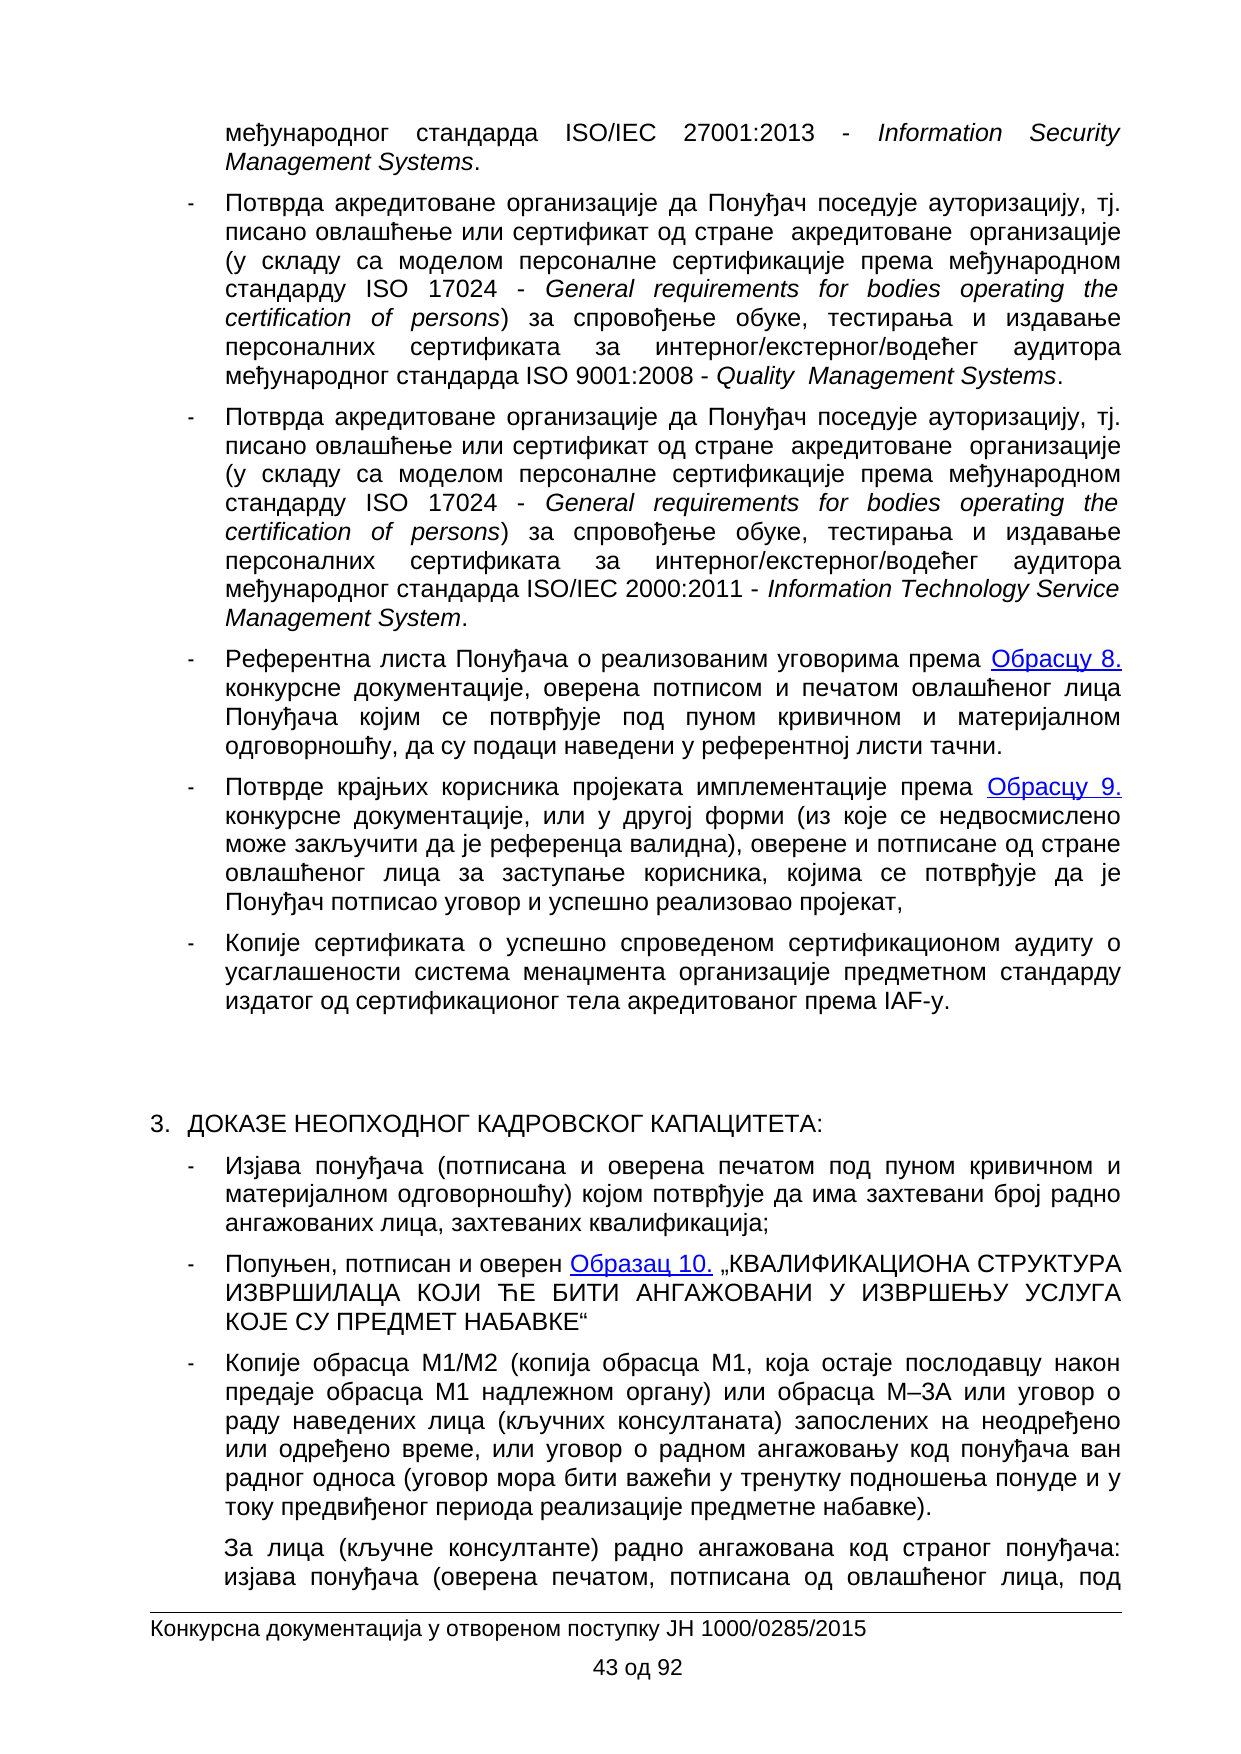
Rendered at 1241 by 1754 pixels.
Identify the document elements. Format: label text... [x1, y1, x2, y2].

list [187, 118, 1122, 176]
list Потврда акредитованe организације да Понуђач поседује ауторизацију, тј. писано овлашћење или сертификат од стране акредитованe организације (у складу са моделом персоналне сертификације према међународном стандарду ISO 17024 - General requirements for bodies operating the certification of persons) за спровођење обуке, тестирања и издавање персоналних сертификата за интерног/екстерног/водећег аудитора међународног стандарда ISO 9001:2008 - Quality Management Systems. [187, 188, 1122, 389]
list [224, 1533, 1122, 1591]
list Референтна листа Понуђача о реализованим уговорима према Обрасцу 8. конкурсне документације, оверена потписом и печатом овлашћеног лица Понуђача којим се потврђује под пуном кривичном и материјалном одговорношћу, да су подаци наведени у референтној листи тачни. [187, 644, 1122, 759]
list Копије обрасца М1/М2 (копија обрасца М1, која остаје послодавцу након предаје обрасца М1 надлежном органу) или обрасца М–3А или уговор о раду наведених лица (кључних консултаната) запослених на неодређено или одређено време, или уговор о радном ангажовању код понуђача ван радног односа (уговор мора бити важећи у тренутку подношења понуде и у току предвиђеног периода реализације предметне набавке). [187, 1348, 1122, 1521]
list Потврде крајњих корисника пројеката имплементације према Обрасцу 9. конкурсне документације, или у другој форми (из које се недвосмислено може закључити да је референца валидна), оверене и потписане од стране овлашћеног лица за заступање корисника, којима се потврђује да је Понуђач потписао уговор и успешно реализовао пројекат, [187, 772, 1122, 916]
list Потврда акредитованe организације да Понуђач поседује ауторизацију, тј. писано овлашћење или сертификат од стране акредитованe организације (у складу са моделом персоналне сертификације према међународном стандарду ISO 17024 - General requirements for bodies operating the certification of persons) за спровођење обуке, тестирања и издавање персоналних сертификата за интерног/екстерног/водећег аудитора међународног стандарда ISO/IEC 2000:2011 - Information Technology Service Management System. [187, 402, 1122, 632]
list Попуњен, потписан и оверен Образац 10. „КВАЛИФИКАЦИОНА СТРУКТУРА ИЗВРШИЛАЦА КОЈИ ЋЕ БИТИ АНГАЖОВАНИ У ИЗВРШЕЊУ УСЛУГА КОЈЕ СУ ПРЕДМЕТ НАБАВКЕ“ [187, 1249, 1122, 1336]
list ДОКАЗЕ НЕОПХОДНОГ КАДРОВСКОГ КАПАЦИТЕТА: [150, 1109, 1122, 1138]
list Изјава понуђача (потписана и оверена печатом под пуном кривичном и материјалном одговорношћу) којом потврђује да има захтевани број радно ангажованих лица, захтеваних квалификација; [187, 1151, 1122, 1237]
list Копије сертификата о успешно спроведеном сертификационом аудиту о усаглашености система менаџмента организације предметном стандарду издатог од сертификационог тела акредитованог према IАF-у. [187, 928, 1122, 1014]
